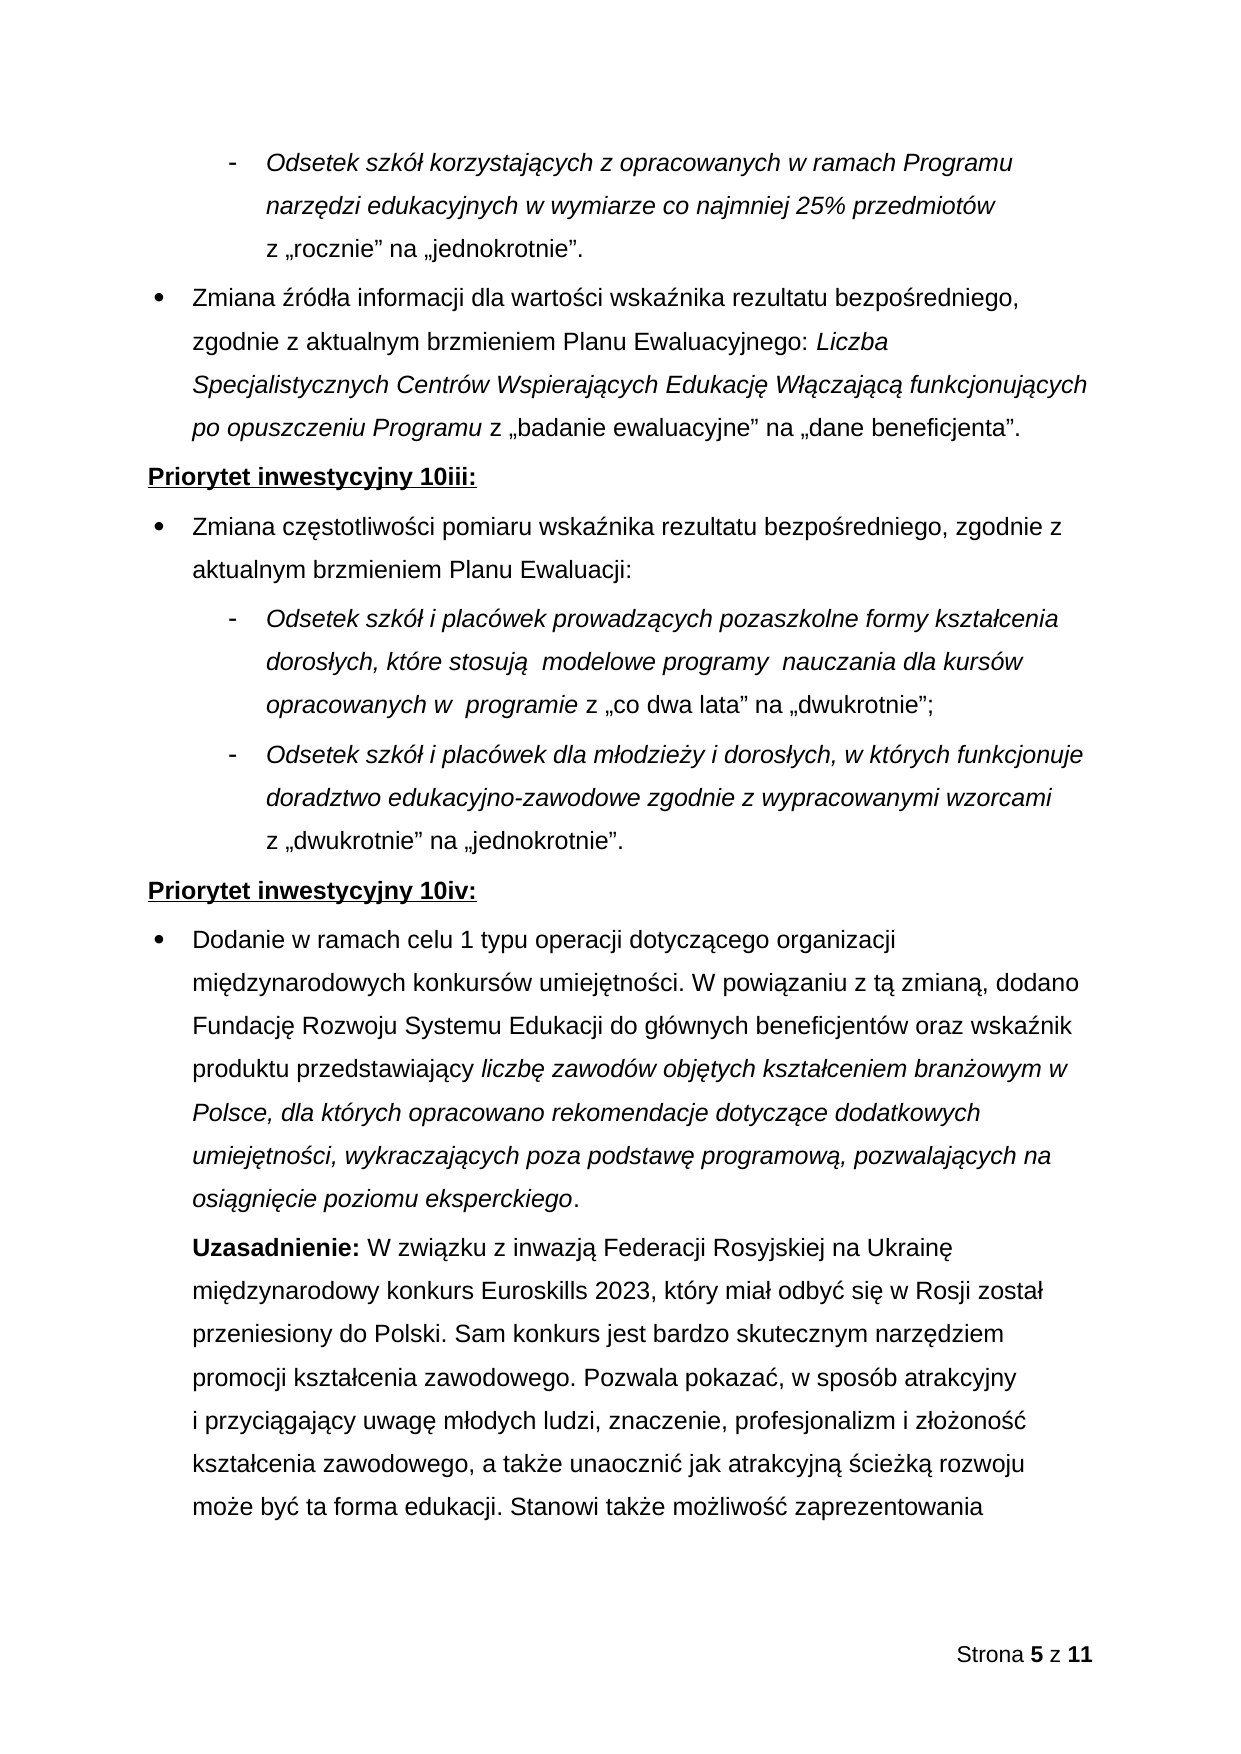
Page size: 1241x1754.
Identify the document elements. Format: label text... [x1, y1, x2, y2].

text Priorytet inwestycyjny 10iv: [148, 876, 1093, 904]
list Dodanie w ramach celu 1 typu operacji dotyczącego organizacji międzynarodowych konkursów umiejętności. W powiązaniu z tą zmianą, dodano Fundację Rozwoju Systemu Edukacji do głównych beneficjentów oraz wskaźnik produktu przedstawiający liczbę zawodów objętych kształceniem branżowym w Polsce, dla których opracowano rekomendacje dotyczące dodatkowych umiejętności, wykraczających poza podstawę programową, pozwalających na osiągnięcie poziomu eksperckiego. [154, 925, 1093, 1213]
list Zmiana częstotliwości pomiaru wskaźnika rezultatu bezpośredniego, zgodnie z aktualnym brzmieniem Planu Ewaluacji: [154, 512, 1093, 583]
text Priorytet inwestycyjny 10iii: [148, 462, 1093, 491]
list Zmiana źródła informacji dla wartości wskaźnika rezultatu bezpośredniego, zgodnie z aktualnym brzmieniem Planu Ewaluacyjnego: Liczba Specjalistycznych Centrów Wspierających Edukację Włączającą funkcjonujących po opuszczeniu Programu z „badanie ewaluacyjne” na „dane beneficjenta”. [154, 283, 1093, 442]
list Odsetek szkół i placówek dla młodzieży i dorosłych, w których funkcjonuje doradztwo edukacyjno-zawodowe zgodnie z wypracowanymi wzorcami z „dwukrotnie” na „jednokrotnie”. [228, 740, 1093, 855]
list Odsetek szkół i placówek prowadzących pozaszkolne formy kształcenia dorosłych, które stosują modelowe programy nauczania dla kursów opracowanych w programie z „co dwa lata” na „dwukrotnie”; [228, 604, 1093, 719]
list Odsetek szkół korzystających z opracowanych w ramach Programu narzędzi edukacyjnych w wymiarze co najmniej 25% przedmiotów z „rocznie” na „jednokrotnie”. [228, 148, 1093, 263]
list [192, 1233, 1093, 1521]
